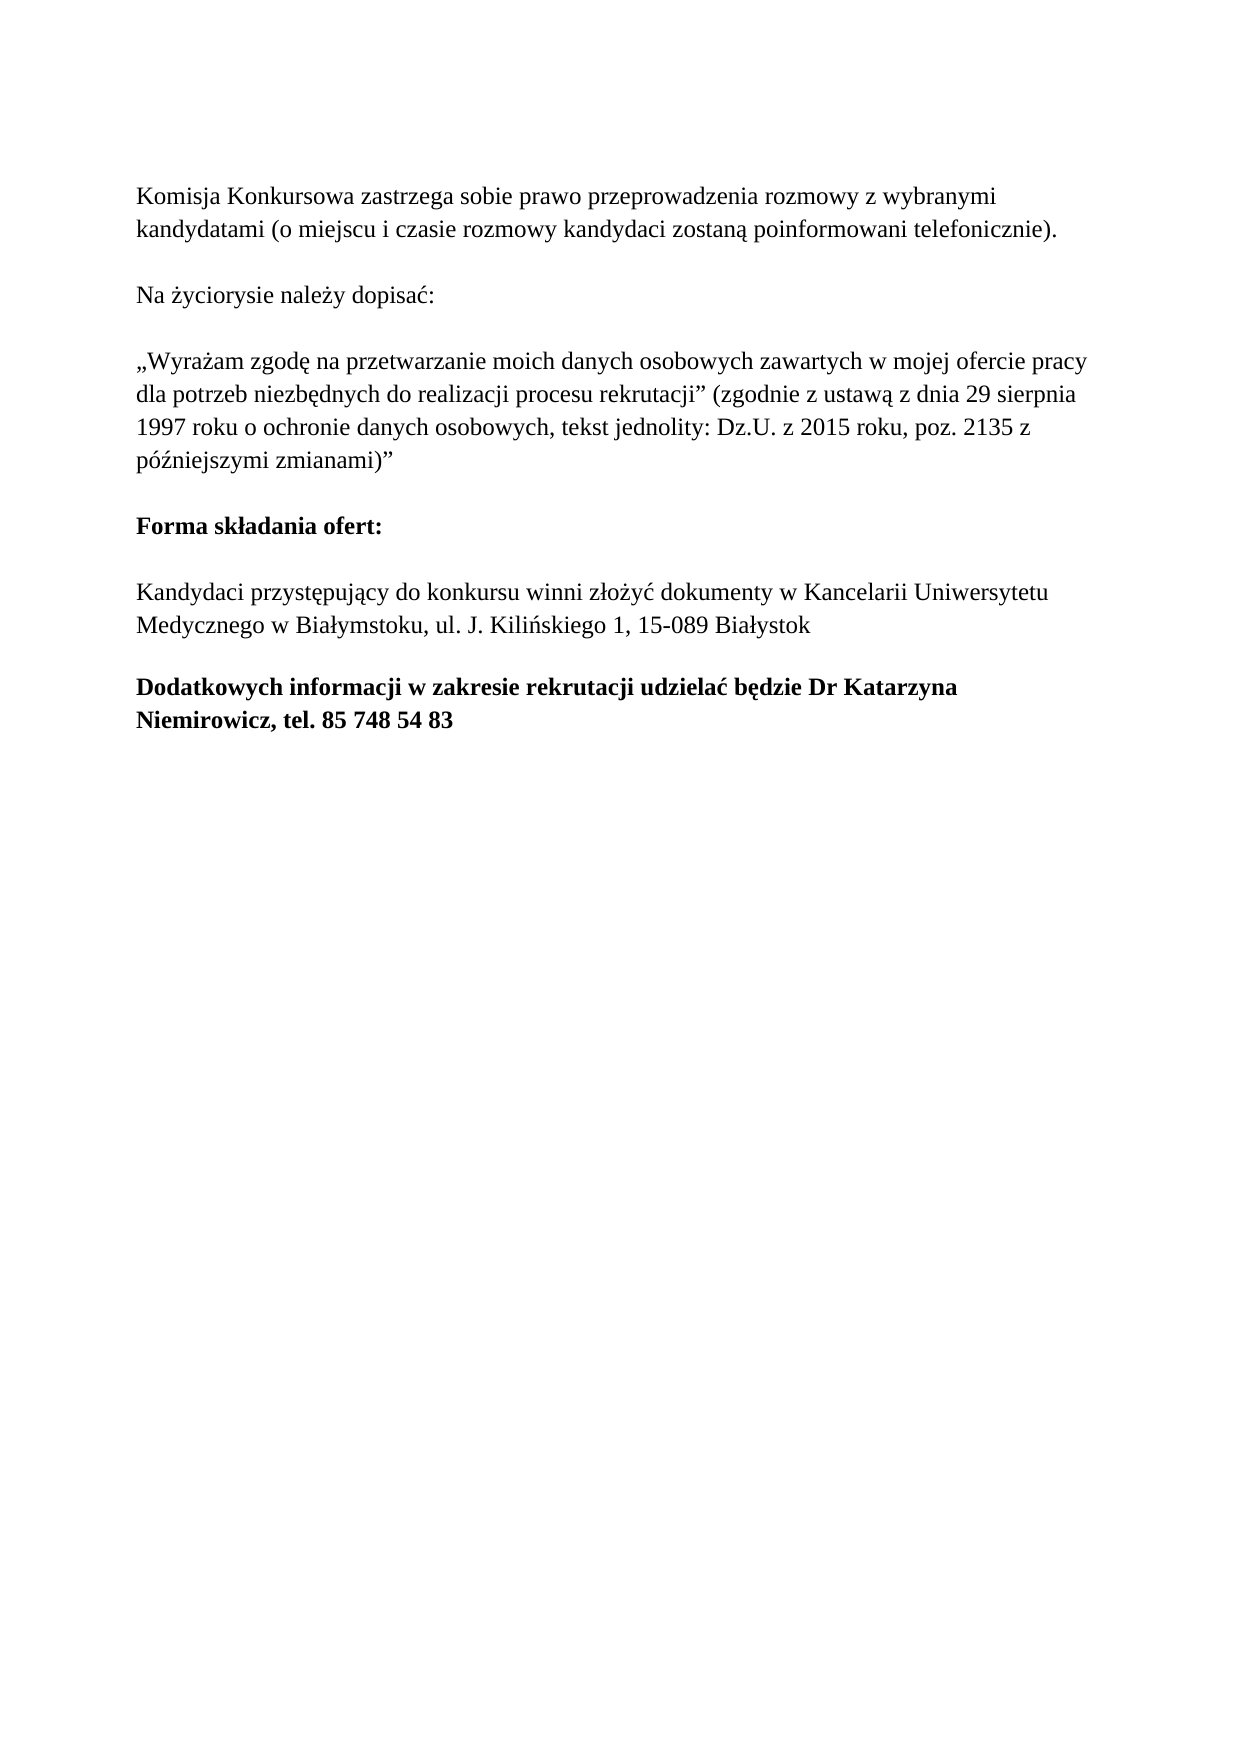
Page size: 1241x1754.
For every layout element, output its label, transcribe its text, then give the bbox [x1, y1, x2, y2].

text Dodatkowych informacji w zakresie rekrutacji udzielać będzie Dr Katarzyna Niemirowicz, tel. 85 748 54 83 [136, 672, 1104, 734]
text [136, 148, 1104, 639]
